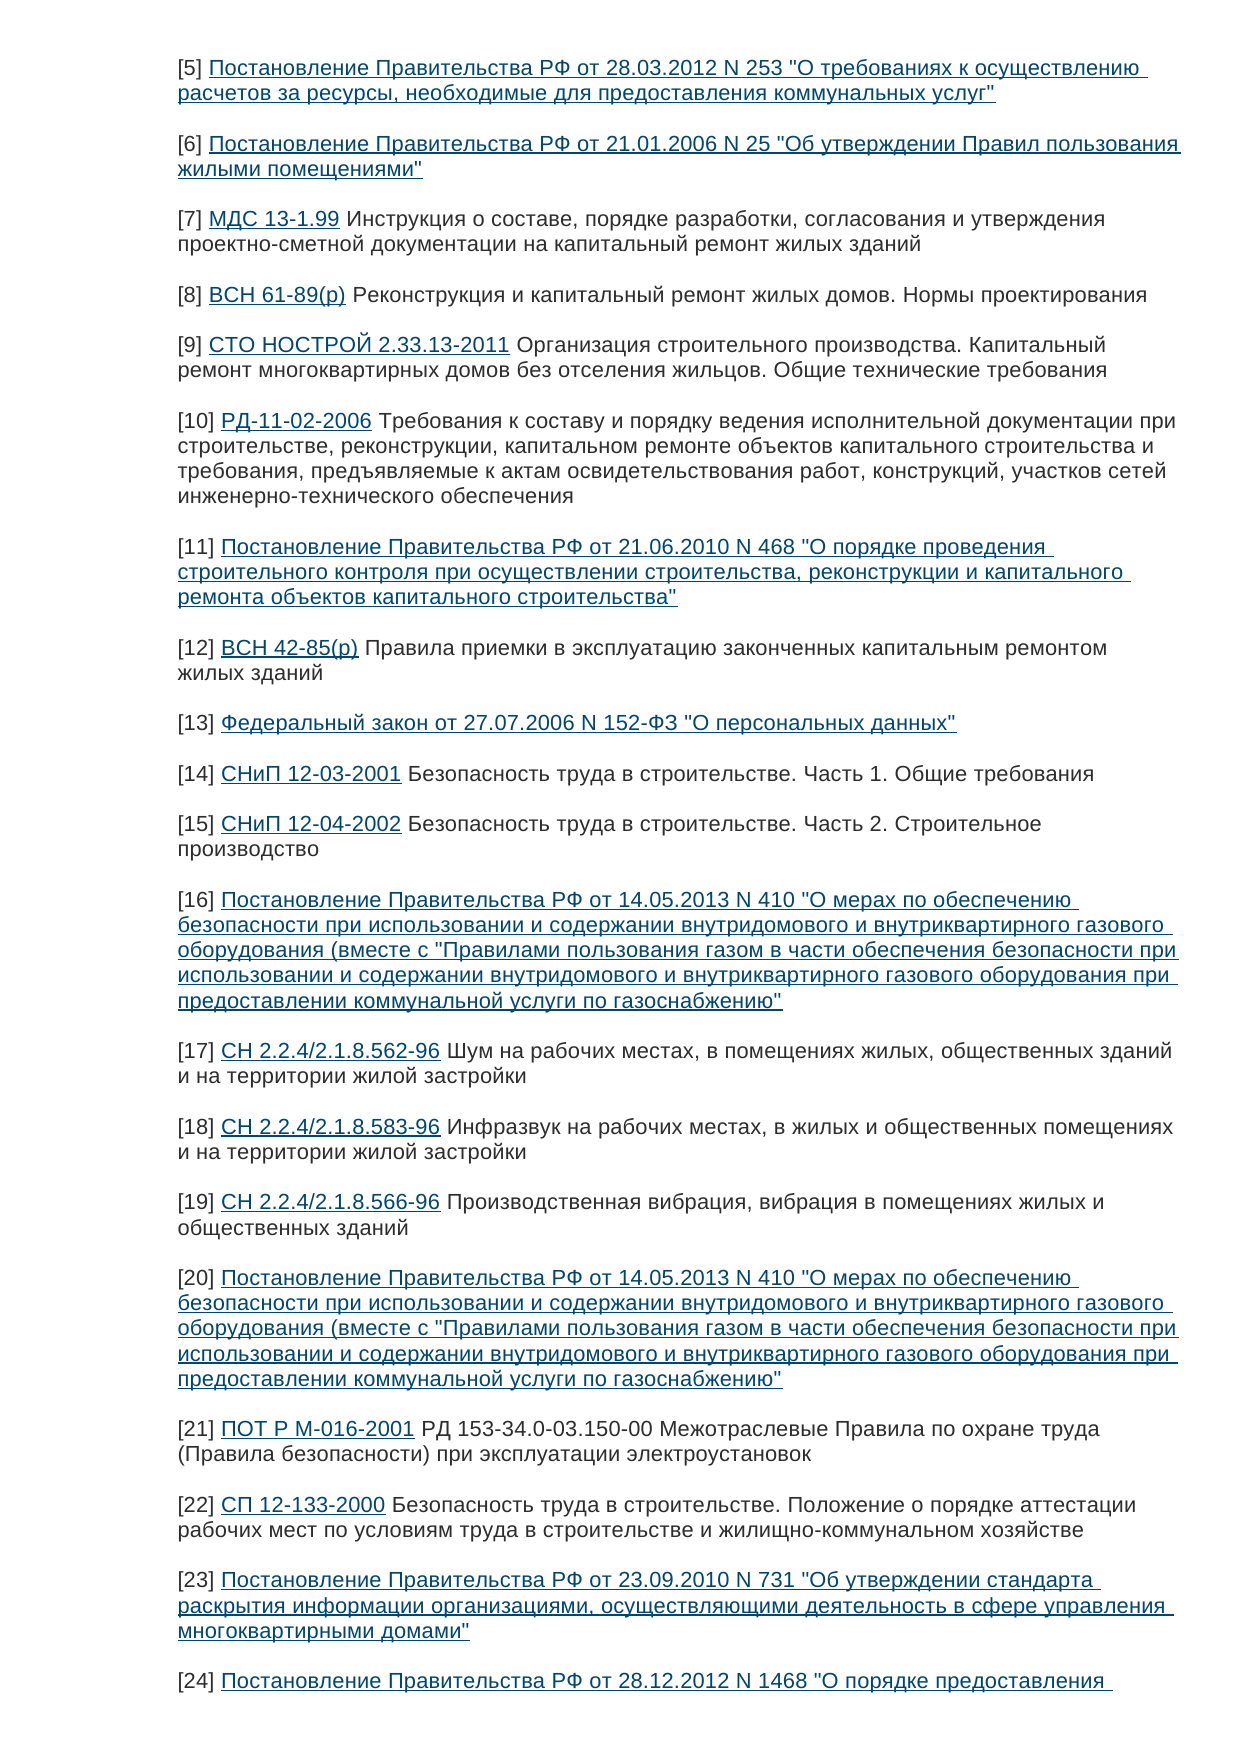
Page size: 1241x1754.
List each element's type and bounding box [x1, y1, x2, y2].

text [177, 29, 1181, 1693]
